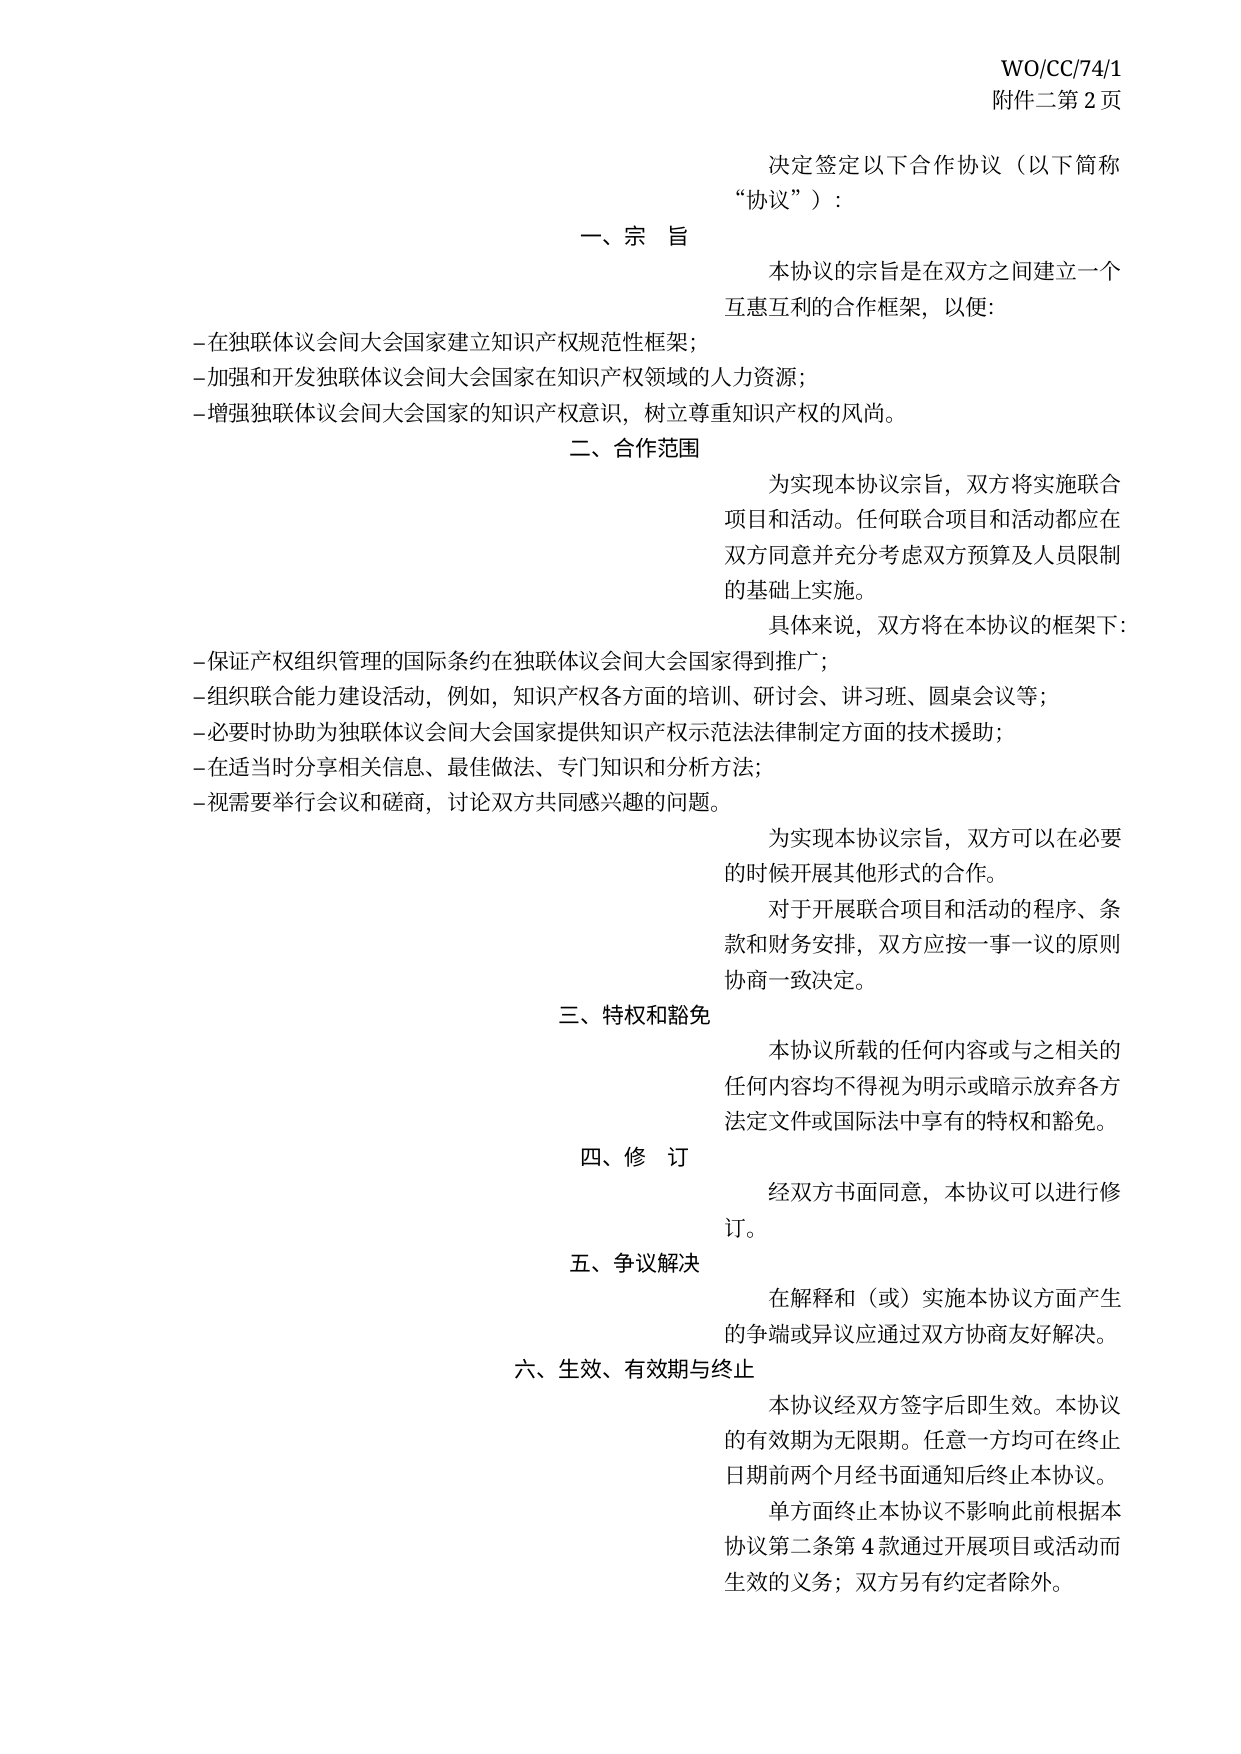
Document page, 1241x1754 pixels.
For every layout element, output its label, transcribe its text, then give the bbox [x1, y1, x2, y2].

text 在解释和（或）实施本协议方面产生的争端或异议应通过双方协商友好解决。 [724, 1278, 1122, 1348]
text 六、生效、有效期与终止 [148, 1348, 1122, 1384]
text – 视需要举行会议和磋商，讨论双方共同感兴趣的问题。 [193, 782, 1122, 817]
text – 在适当时分享相关信息、最佳做法、专门知识和分析方法； [193, 746, 1122, 782]
text 本协议所载的任何内容或与之相关的任何内容均不得视为明示或暗示放弃各方法定文件或国际法中享有的特权和豁免。 [724, 1030, 1122, 1136]
text 二、合作范围 [148, 428, 1122, 463]
text – 必要时协助为独联体议会间大会国家提供知识产权示范法法律制定方面的技术援助； [193, 711, 1122, 746]
text 三、特权和豁免 [148, 994, 1122, 1030]
text 具体来说，双方将在本协议的框架下： [724, 605, 1122, 640]
text – 加强和开发独联体议会间大会国家在知识产权领域的人力资源； [193, 357, 1122, 392]
text 为实现本协议宗旨，双方可以在必要的时候开展其他形式的合作。 [724, 817, 1122, 888]
text – 增强独联体议会间大会国家的知识产权意识，树立尊重知识产权的风尚。 [193, 392, 1122, 428]
text – 保证产权组织管理的国际条约在独联体议会间大会国家得到推广； [193, 640, 1122, 676]
text – 在独联体议会间大会国家建立知识产权规范性框架； [193, 321, 1122, 357]
text 对于开展联合项目和活动的程序、条款和财务安排，双方应按一事一议的原则协商一致决定。 [724, 888, 1122, 994]
text 一、宗 旨 [148, 215, 1122, 251]
text 五、争议解决 [148, 1242, 1122, 1278]
text – 组织联合能力建设活动，例如，知识产权各方面的培训、研讨会、讲习班、圆桌会议等； [193, 676, 1122, 711]
text 决定签定以下合作协议（以下简称“协议”）： [724, 144, 1122, 215]
text 单方面终止本协议不影响此前根据本协议第二条第4款通过开展项目或活动而生效的义务；双方另有约定者除外。 [724, 1490, 1122, 1596]
text 为实现本协议宗旨，双方将实施联合项目和活动。任何联合项目和活动都应在双方同意并充分考虑双方预算及人员限制的基础上实施。 [724, 463, 1122, 605]
text 四、修 订 [148, 1136, 1122, 1171]
text 本协议经双方签字后即生效。本协议的有效期为无限期。任意一方均可在终止日期前两个月经书面通知后终止本协议。 [724, 1384, 1122, 1490]
text 本协议的宗旨是在双方之间建立一个互惠互利的合作框架，以便： [724, 251, 1122, 321]
text 经双方书面同意，本协议可以进行修订。 [724, 1171, 1122, 1242]
